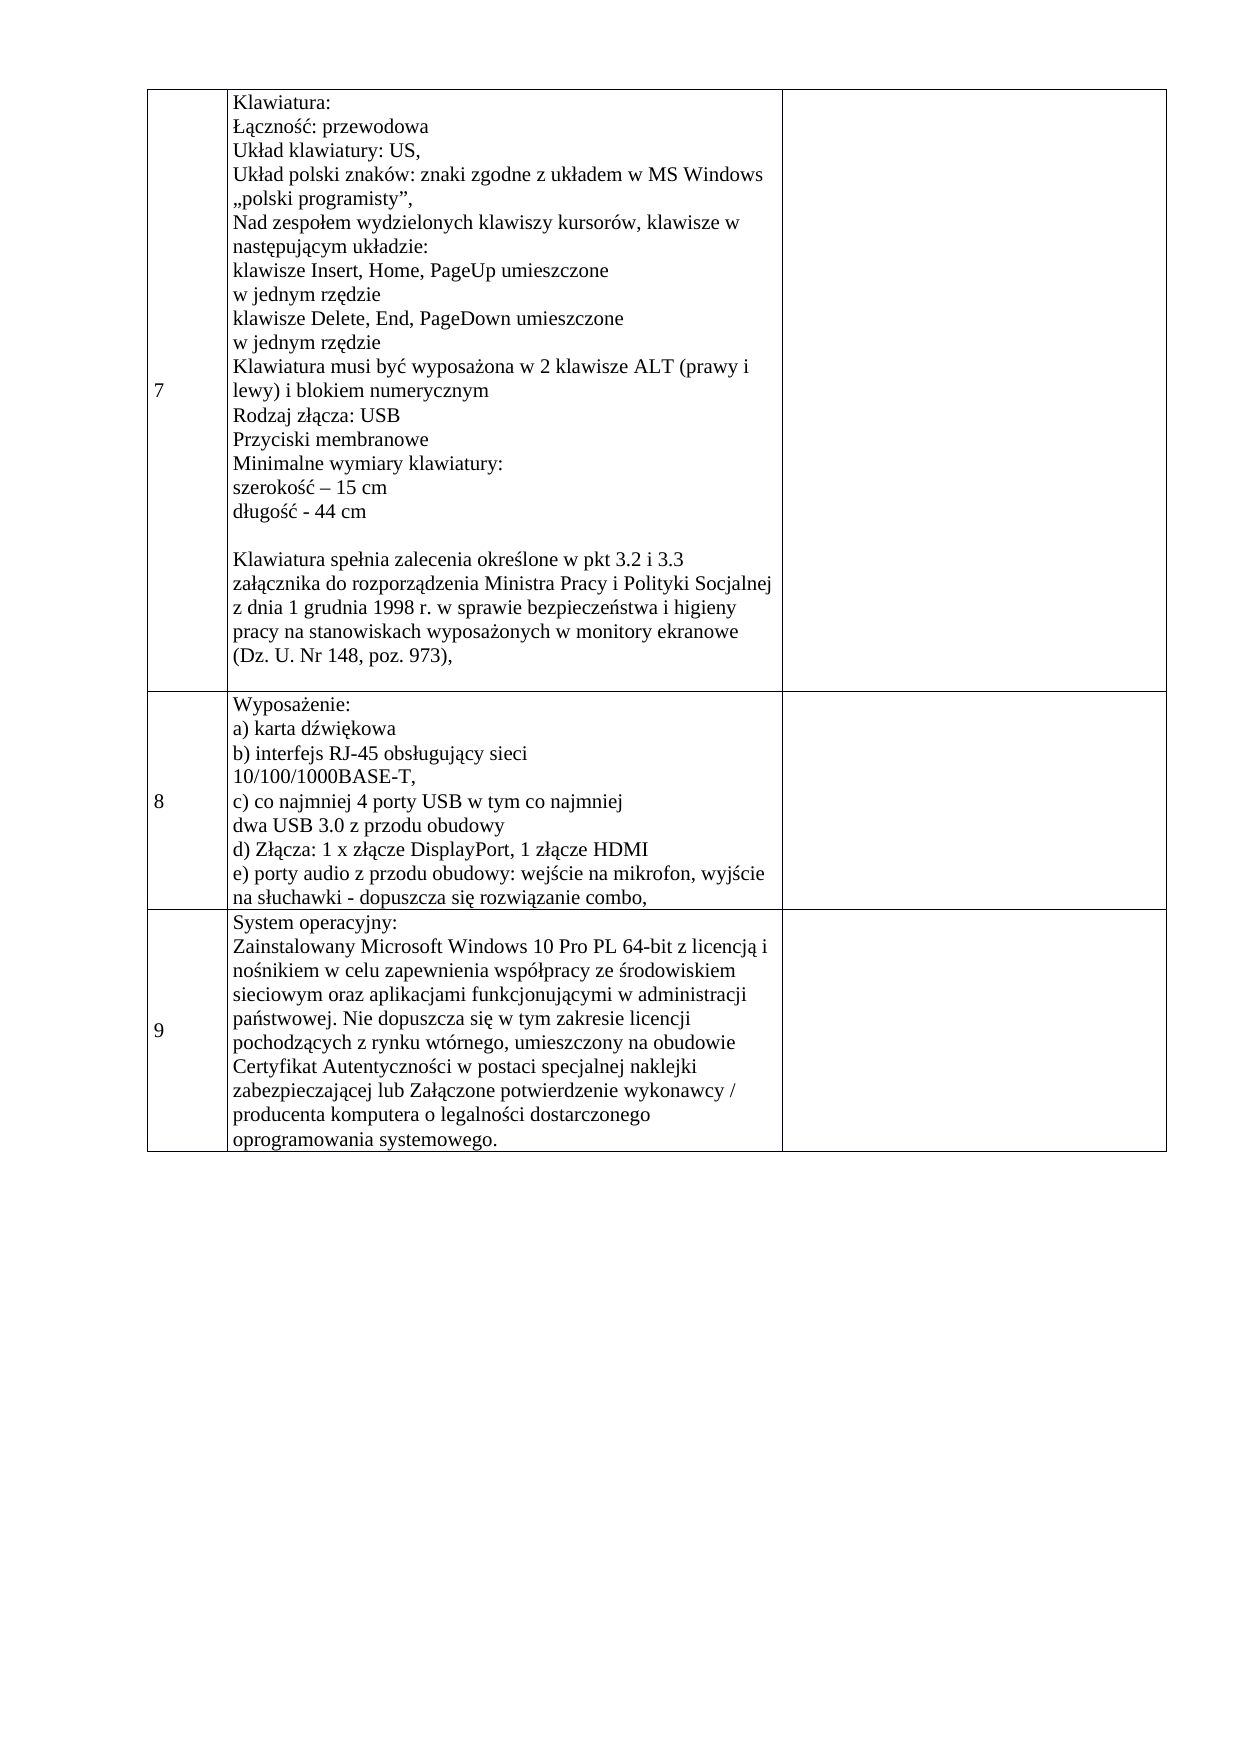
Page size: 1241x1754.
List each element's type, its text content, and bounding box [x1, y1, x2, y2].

table_cell System operacyjny: Zainstalowany Microsoft Windows 10 Pro PL 64-bit z licencją i nośnikiem w celu zapewnienia współpracy ze środowiskiem sieciowym oraz aplikacjami funkcjonującymi w administracji państwowej. Nie dopuszcza się w tym zakresie licencji pochodzących z rynku wtórnego, umieszczony na obudowie Certyfikat Autentyczności w postaci specjalnej naklejki zabezpieczającej lub Załączone potwierdzenie wykonawcy / producenta komputera o legalności dostarczonego oprogramowania systemowego. [228, 910, 782, 1151]
table_cell [783, 692, 1166, 909]
table_cell [783, 90, 1166, 691]
table_cell [783, 910, 1166, 1151]
table_cell 8 [148, 692, 227, 909]
table_cell 7 [148, 90, 227, 691]
table_cell Wyposażenie: a) karta dźwiękowa b) interfejs RJ-45 obsługujący sieci 10/100/1000BASE-T, c) co najmniej 4 porty USB w tym co najmniej dwa USB 3.0 z przodu obudowy d) Złącza: 1 x złącze DisplayPort, 1 złącze HDMI e) porty audio z przodu obudowy: wejście na mikrofon, wyjście na słuchawki - dopuszcza się rozwiązanie combo, [228, 692, 782, 909]
table_cell Klawiatura: Łączność: przewodowa Układ klawiatury: US, Układ polski znaków: znaki zgodne z układem w MS Windows „polski programisty”, Nad zespołem wydzielonych klawiszy kursorów, klawisze w następującym układzie: klawisze Insert, Home, PageUp umieszczone w jednym rzędzie klawisze Delete, End, PageDown umieszczone w jednym rzędzie Klawiatura musi być wyposażona w 2 klawisze ALT (prawy i lewy) i blokiem numerycznym Rodzaj złącza: USB Przyciski membranowe Minimalne wymiary klawiatury: szerokość – 15 cm długość - 44 cm Klawiatura spełnia zalecenia określone w pkt 3.2 i 3.3 załącznika do rozporządzenia Ministra Pracy i Polityki Socjalnej z dnia 1 grudnia 1998 r. w sprawie bezpieczeństwa i higieny pracy na stanowiskach wyposażonych w monitory ekranowe (Dz. U. Nr 148, poz. 973), [228, 90, 782, 691]
table_cell 9 [148, 910, 227, 1151]
